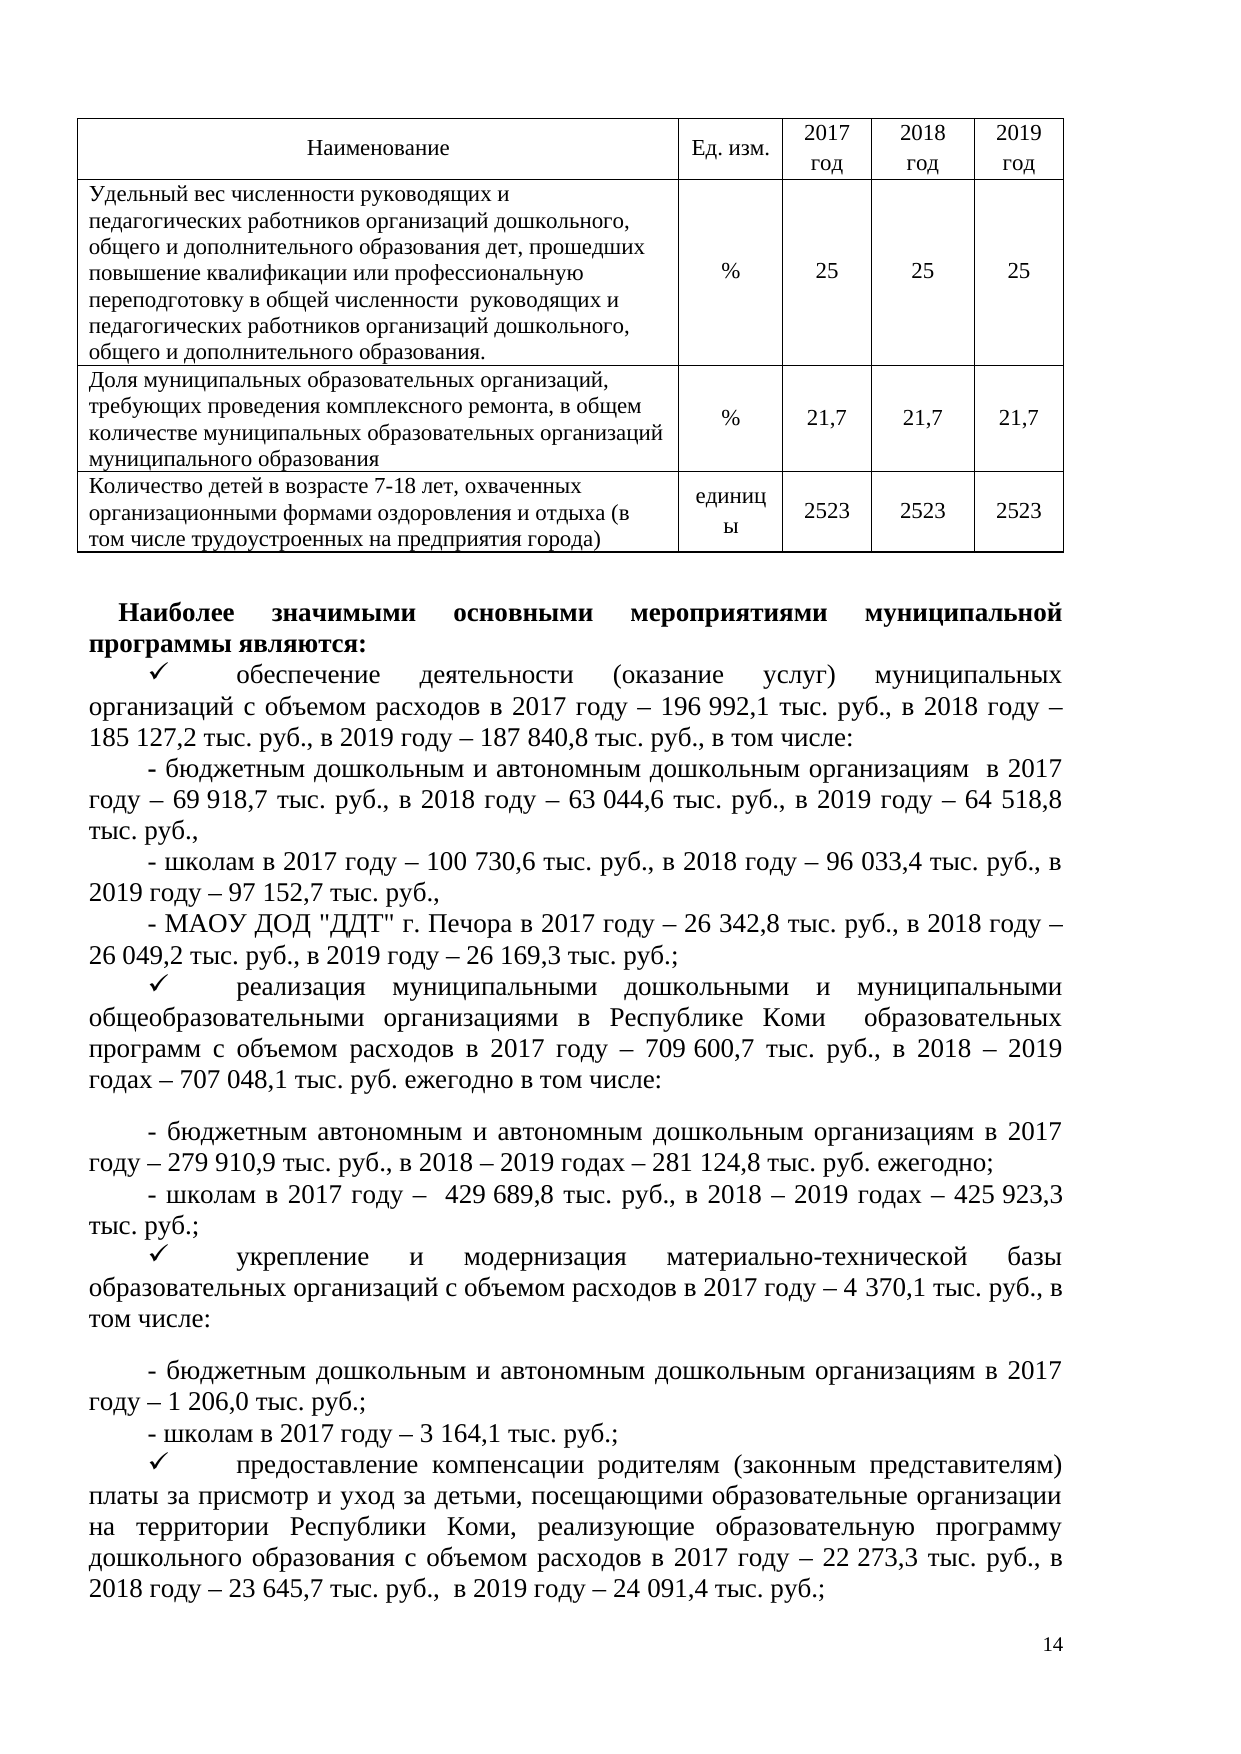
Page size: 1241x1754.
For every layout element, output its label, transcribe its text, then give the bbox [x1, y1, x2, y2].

table_cell 21,7 [975, 366, 1063, 471]
table_cell 25 [783, 180, 871, 365]
table_cell % [679, 366, 782, 471]
table_header 2019 год [975, 119, 1063, 179]
text - школам в 2017 году – 100 730,6 тыс. руб., в 2018 году – 96 033,4 тыс. руб., в 2019 году – 97 152,7 тыс. руб., [88, 845, 1063, 908]
list предоставление компенсации родителям (законным представителям) платы за присмотр и уход за детьми, посещающими образовательные организации на территории Республики Коми, реализующие образовательную программу дошкольного образования с объемом расходов в 2017 году – 22 273,3 тыс. руб., в 2018 году – 23 645,7 тыс. руб., в 2019 году – 24 091,4 тыс. руб.; [88, 1448, 1063, 1604]
table_cell 25 [872, 180, 974, 365]
text - бюджетным дошкольным и автономным дошкольным организациям в 2017 году – 69 918,7 тыс. руб., в 2018 году – 63 044,6 тыс. руб., в 2019 году – 64 518,8 тыс. руб., [88, 752, 1063, 845]
list обеспечение деятельности (оказание услуг) муниципальных организаций с объемом расходов в 2017 году – 196 992,1 тыс. руб., в 2018 году – 185 127,2 тыс. руб., в 2019 году – 187 840,8 тыс. руб., в том числе: [88, 658, 1063, 752]
text - МАОУ ДОД "ДДТ" г. Печора в 2017 году – 26 342,8 тыс. руб., в 2018 году – 26 049,2 тыс. руб., в 2019 году – 26 169,3 тыс. руб.; [88, 908, 1063, 970]
table_cell 21,7 [872, 366, 974, 471]
table_header 2018 год [872, 119, 974, 179]
table_header Ед. изм. [679, 119, 782, 179]
text - школам в 2017 году – 429 689,8 тыс. руб., в 2018 – 2019 годах – 425 923,3 тыс. руб.; [88, 1178, 1063, 1240]
table_cell 21,7 [783, 366, 871, 471]
table_cell % [679, 180, 782, 365]
table_cell единицы [679, 472, 782, 551]
table_cell Удельный вес численности руководящих и педагогических работников организаций дошкольного, общего и дополнительного образования дет, прошедших повышение квалификации или профессиональную переподготовку в общей численности руководящих и педагогических работников организаций дошкольного, общего и дополнительного образования. [78, 180, 678, 365]
table_header Наименование [78, 119, 678, 179]
list укрепление и модернизация материально-технической базы образовательных организаций с объемом расходов в 2017 году – 4 370,1 тыс. руб., в том числе: [88, 1240, 1063, 1333]
text - бюджетным автономным и автономным дошкольным организациям в 2017 году – 279 910,9 тыс. руб., в 2018 – 2019 годах – 281 124,8 тыс. руб. ежегодно; [88, 1115, 1063, 1178]
table_cell 2523 [975, 472, 1063, 551]
text - школам в 2017 году – 3 164,1 тыс. руб.; [88, 1417, 1063, 1448]
list реализация муниципальными дошкольными и муниципальными общеобразовательными организациями в Республике Коми образовательных программ с объемом расходов в 2017 году – 709 600,7 тыс. руб., в 2018 – 2019 годах – 707 048,1 тыс. руб. ежегодно в том числе: [88, 970, 1063, 1094]
table_cell Количество детей в возрасте 7-18 лет, охваченных организационными формами оздоровления и отдыха (в том числе трудоустроенных на предприятия города) [78, 472, 678, 551]
text Наиболее значимыми основными мероприятиями муниципальной программы являются: [88, 596, 1063, 658]
table_cell Доля муниципальных образовательных организаций, требующих проведения комплексного ремонта, в общем количестве муниципальных образовательных организаций муниципального образования [78, 366, 678, 471]
table_cell 2523 [783, 472, 871, 551]
table_cell 25 [975, 180, 1063, 365]
table_cell 2523 [872, 472, 974, 551]
text - бюджетным дошкольным и автономным дошкольным организациям в 2017 году – 1 206,0 тыс. руб.; [88, 1354, 1063, 1417]
table_header 2017 год [783, 119, 871, 179]
